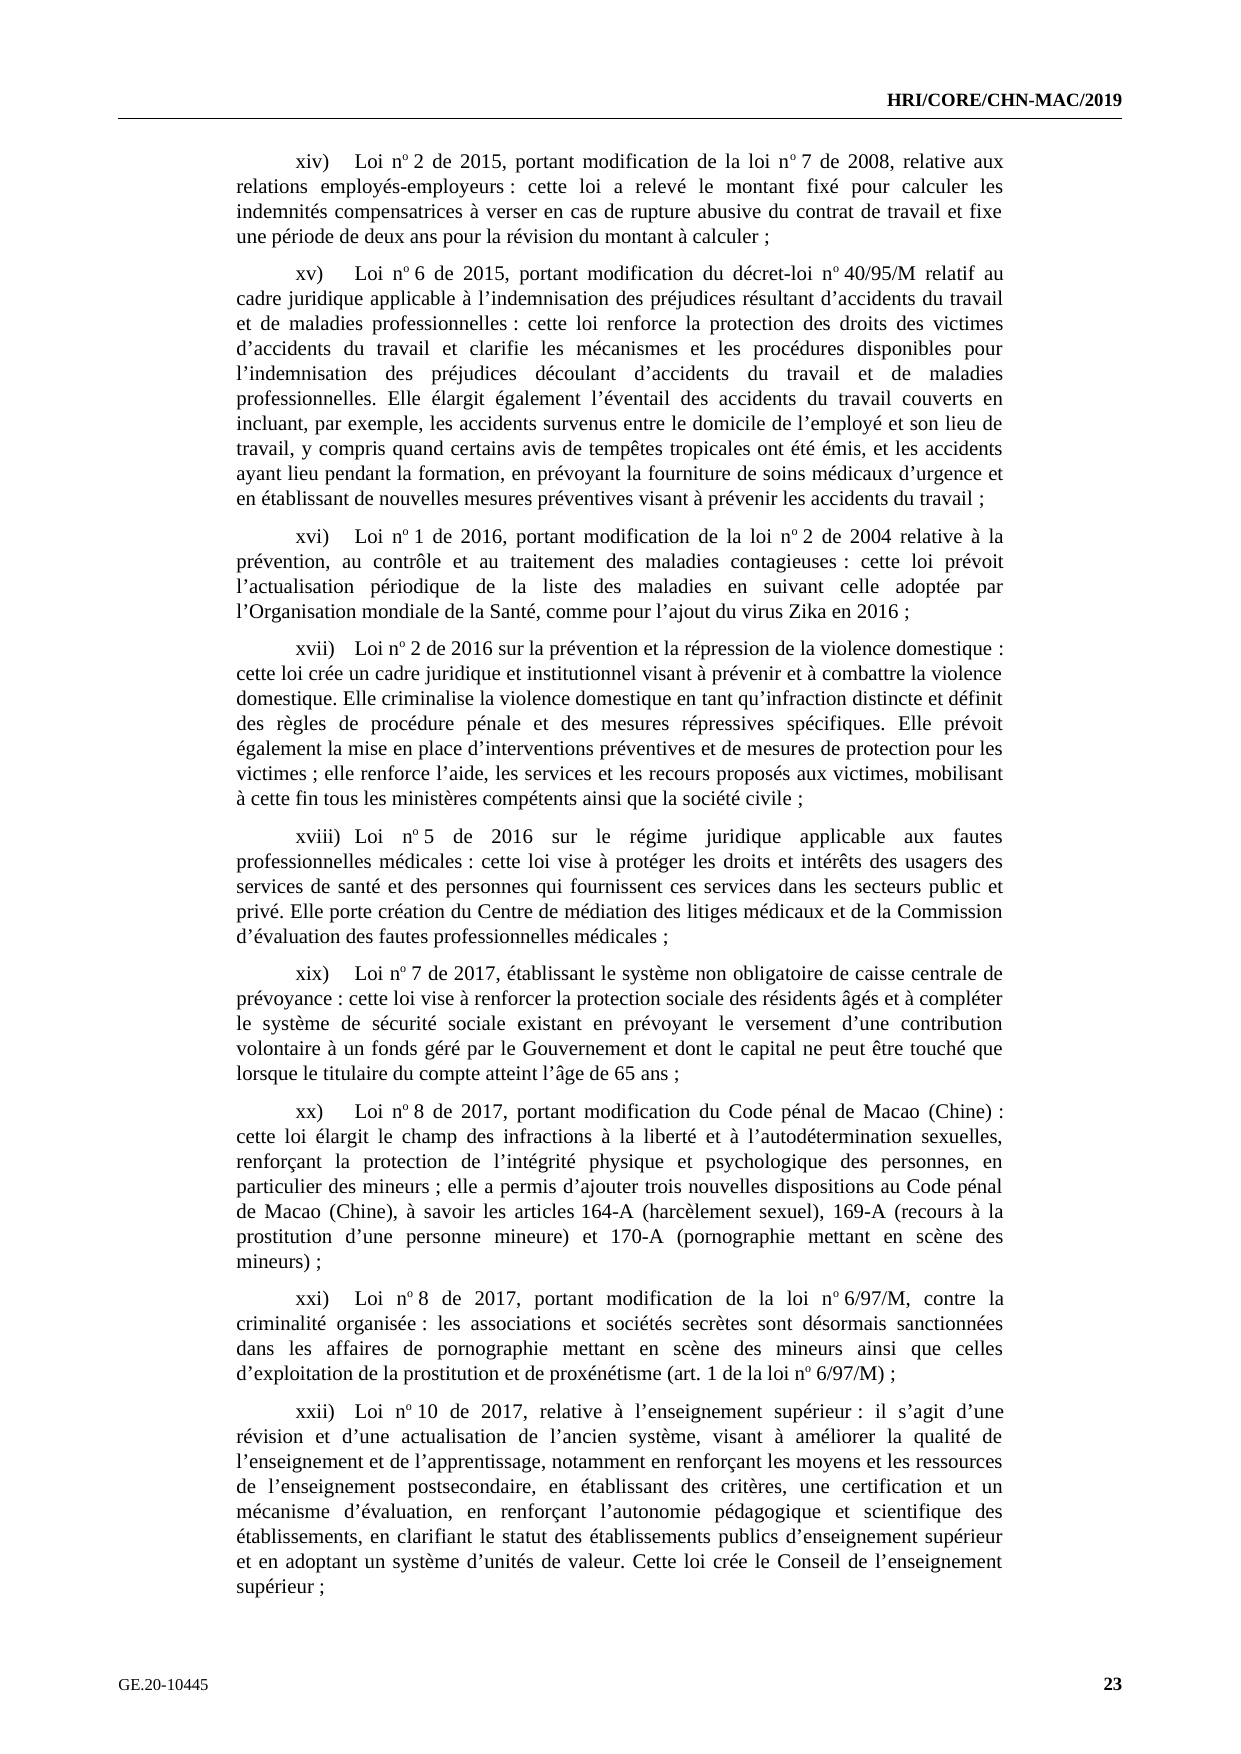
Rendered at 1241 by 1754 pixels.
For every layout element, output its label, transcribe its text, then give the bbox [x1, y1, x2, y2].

text xxi) Loi no 8 de 2017, portant modification de la loi no 6/97/M, contre la criminalité organisée : les associations et sociétés secrètes sont désormais sanctionnées dans les affaires de pornographie mettant en scène des mineurs ainsi que celles d’exploitation de la prostitution et de proxénétisme (art. 1 de la loi no 6/97/M) ; [236, 1285, 1004, 1385]
text xv) Loi no 6 de 2015, portant modification du décret-loi no 40/95/M relatif au cadre juridique applicable à l’indemnisation des préjudices résultant d’accidents du travail et de maladies professionnelles : cette loi renforce la protection des droits des victimes d’accidents du travail et clarifie les mécanismes et les procédures disponibles pour l’indemnisation des préjudices découlant d’accidents du travail et de maladies professionnelles. Elle élargit également l’éventail des accidents du travail couverts en incluant, par exemple, les accidents survenus entre le domicile de l’employé et son lieu de travail, y compris quand certains avis de tempêtes tropicales ont été émis, et les accidents ayant lieu pendant la formation, en prévoyant la fourniture de soins médicaux d’urgence et en établissant de nouvelles mesures préventives visant à prévenir les accidents du travail ; [236, 260, 1004, 510]
text xx) Loi no 8 de 2017, portant modification du Code pénal de Macao (Chine) : cette loi élargit le champ des infractions à la liberté et à l’autodétermination sexuelles, renforçant la protection de l’intégrité physique et psychologique des personnes, en particulier des mineurs ; elle a permis d’ajouter trois nouvelles dispositions au Code pénal de Macao (Chine), à savoir les articles 164-A (harcèlement sexuel), 169-A (recours à la prostitution d’une personne mineure) et 170-A (pornographie mettant en scène des mineurs) ; [236, 1098, 1004, 1273]
text xviii) Loi no 5 de 2016 sur le régime juridique applicable aux fautes professionnelles médicales : cette loi vise à protéger les droits et intérêts des usagers des services de santé et des personnes qui fournissent ces services dans les secteurs public et privé. Elle porte création du Centre de médiation des litiges médicaux et de la Commission d’évaluation des fautes professionnelles médicales ; [236, 823, 1004, 948]
text xvi) Loi no 1 de 2016, portant modification de la loi no 2 de 2004 relative à la prévention, au contrôle et au traitement des maladies contagieuses : cette loi prévoit l’actualisation périodique de la liste des maladies en suivant celle adoptée par l’Organisation mondiale de la Santé, comme pour l’ajout du virus Zika en 2016 ; [236, 523, 1004, 623]
text xxii) Loi no 10 de 2017, relative à l’enseignement supérieur : il s’agit d’une révision et d’une actualisation de l’ancien système, visant à améliorer la qualité de l’enseignement et de l’apprentissage, notamment en renforçant les moyens et les ressources de l’enseignement postsecondaire, en établissant des critères, une certification et un mécanisme d’évaluation, en renforçant l’autonomie pédagogique et scientifique des établissements, en clarifiant le statut des établissements publics d’enseignement supérieur et en adoptant un système d’unités de valeur. Cette loi crée le Conseil de l’enseignement supérieur ; [236, 1398, 1004, 1598]
text xvii) Loi no 2 de 2016 sur la prévention et la répression de la violence domestique : cette loi crée un cadre juridique et institutionnel visant à prévenir et à combattre la violence domestique. Elle criminalise la violence domestique en tant qu’infraction distincte et définit des règles de procédure pénale et des mesures répressives spécifiques. Elle prévoit également la mise en place d’interventions préventives et de mesures de protection pour les victimes ; elle renforce l’aide, les services et les recours proposés aux victimes, mobilisant à cette fin tous les ministères compétents ainsi que la société civile ; [236, 635, 1004, 810]
text xix) Loi no 7 de 2017, établissant le système non obligatoire de caisse centrale de prévoyance : cette loi vise à renforcer la protection sociale des résidents âgés et à compléter le système de sécurité sociale existant en prévoyant le versement d’une contribution volontaire à un fonds géré par le Gouvernement et dont le capital ne peut être touché que lorsque le titulaire du compte atteint l’âge de 65 ans ; [236, 960, 1004, 1085]
text xiv) Loi no 2 de 2015, portant modification de la loi no 7 de 2008, relative aux relations employés-employeurs : cette loi a relevé le montant fixé pour calculer les indemnités compensatrices à verser en cas de rupture abusive du contrat de travail et fixe une période de deux ans pour la révision du montant à calculer ; [236, 148, 1004, 248]
